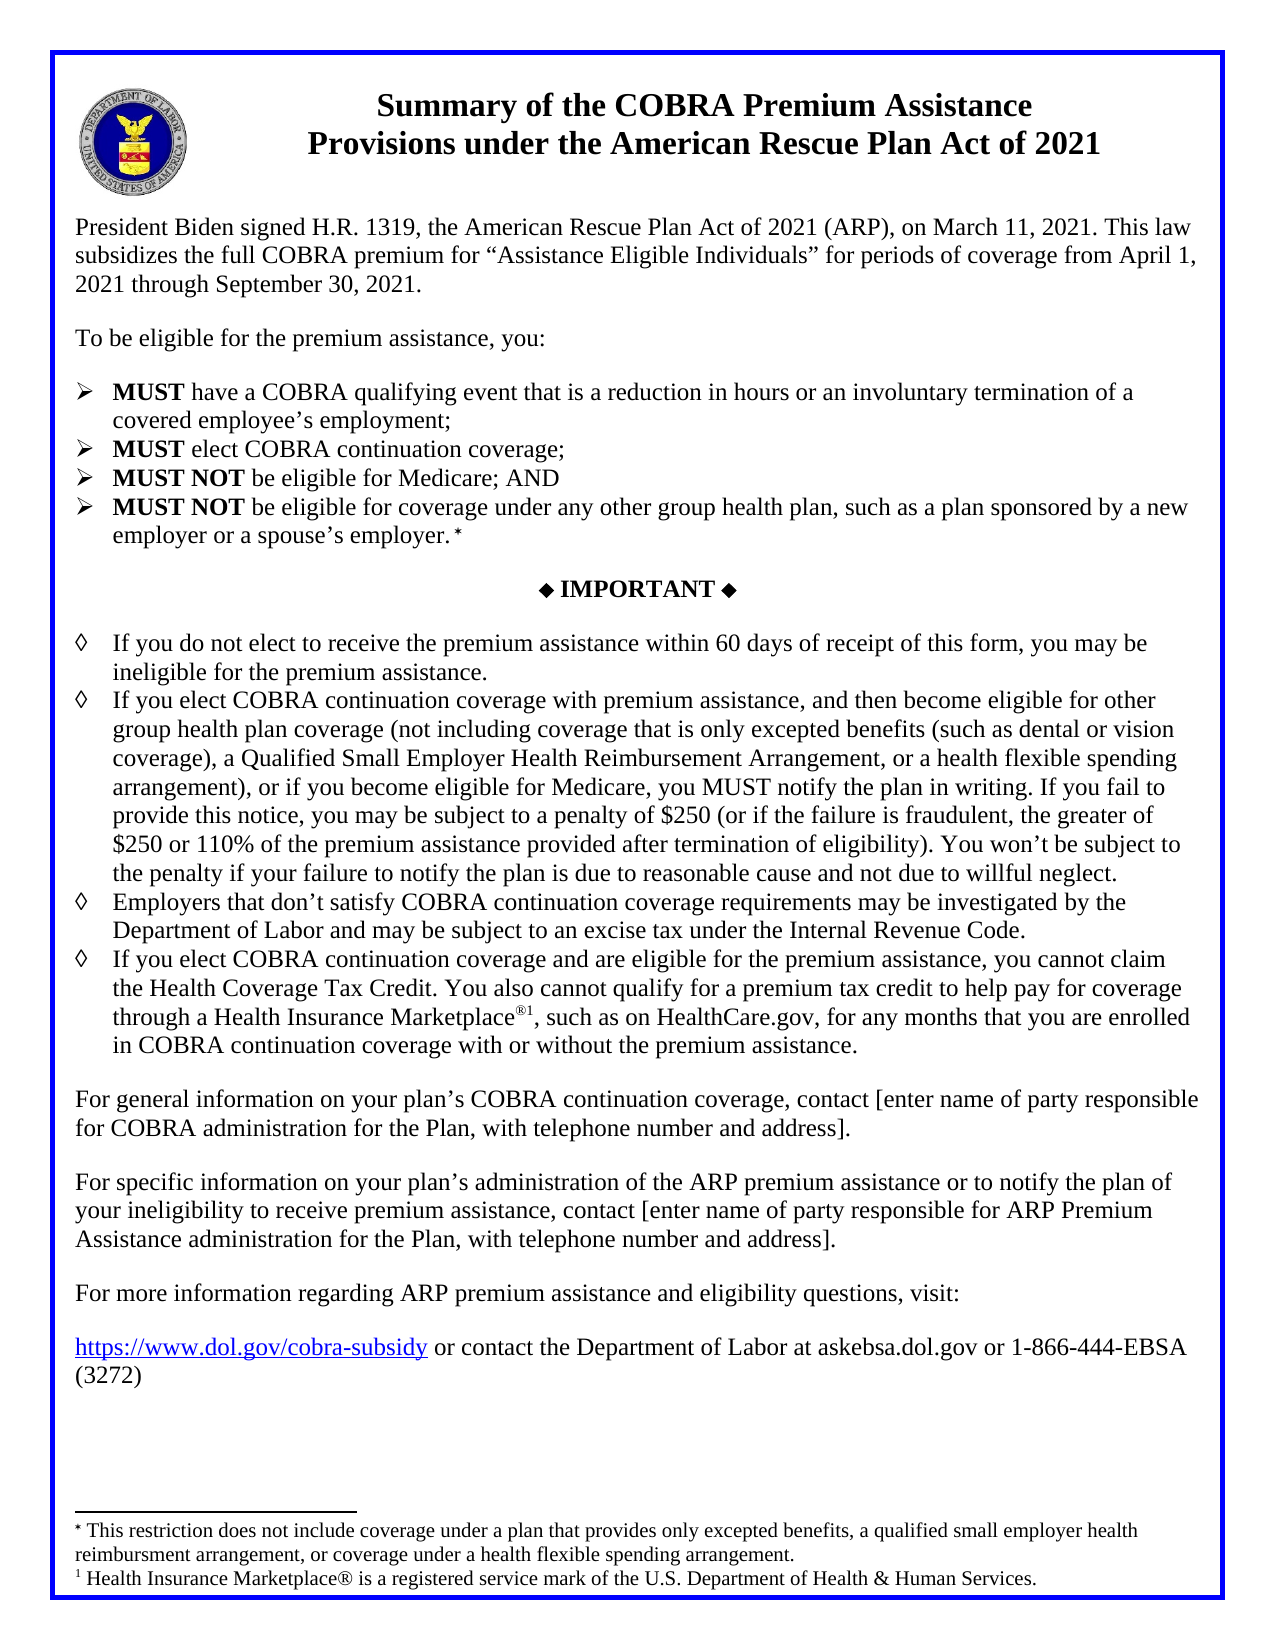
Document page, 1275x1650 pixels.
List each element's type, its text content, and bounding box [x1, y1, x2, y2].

list MUST NOT be eligible for Medicare; AND [75, 463, 1200, 492]
text President Biden signed H.R. 1319, the American Rescue Plan Act of 2021 (ARP), on March 11, 2021. This law subsidizes the full COBRA premium for “Assistance Eligible Individuals” for periods of coverage from April 1, 2021 through September 30, 2021. [75, 212, 1200, 298]
text To be eligible for the premium assistance, you: [75, 323, 1200, 352]
text For general information on your plan’s COBRA continuation coverage, contact [enter name of party responsible for COBRA administration for the Plan, with telephone number and address]. [75, 1084, 1200, 1142]
list MUST NOT be eligible for coverage under any other group health plan, such as a plan sponsored by a new employer or a spouse’s employer. [75, 492, 1200, 549]
text ◊ Employers that don’t satisfy COBRA continuation coverage requirements may be investigated by the Department of Labor and may be subject to an excise tax under the Internal Revenue Code. [75, 887, 1200, 944]
text For specific information on your plan’s administration of the ARP premium assistance or to notify the plan of your ineligibility to receive premium assistance, contact [enter name of party responsible for ARP Premium Assistance administration for the Plan, with telephone number and address]. [75, 1167, 1200, 1253]
text https://www.dol.gov/cobra-subsidy or contact the Department of Labor at askebsa.dol.gov or 1-866-444-EBSA (3272) [75, 1332, 1200, 1389]
text ◊ If you elect COBRA continuation coverage with premium assistance, and then become eligible for other group health plan coverage (not including coverage that is only excepted benefits (such as dental or vision coverage), a Qualified Small Employer Health Reimbursement Arrangement, or a health flexible spending arrangement), or if you become eligible for Medicare, you MUST notify the plan in writing. If you fail to provide this notice, you may be subject to a penalty of $250 (or if the failure is fraudulent, the greater of $250 or 110% of the premium assistance provided after termination of eligibility). You won’t be subject to the penalty if your failure to notify the plan is due to reasonable cause and not due to willful neglect. [75, 685, 1200, 887]
list MUST have a COBRA qualifying event that is a reduction in hours or an involuntary termination of a covered employee’s employment; [75, 377, 1200, 434]
text For more information regarding ARP premium assistance and eligibility questions, visit: [75, 1278, 1200, 1307]
subtitle Provisions under the American Rescue Plan Act of 2021 [191, 123, 1200, 162]
text ◊ If you do not elect to receive the premium assistance within 60 days of receipt of this form, you may be ineligible for the premium assistance. [75, 628, 1200, 685]
subtitle IMPORTANT [75, 574, 1200, 603]
text ◊ If you elect COBRA continuation coverage and are eligible for the premium assistance, you cannot claim the Health Coverage Tax Credit. You also cannot qualify for a premium tax credit to help pay for coverage through a Health Insurance Marketplace®, such as on HealthCare.gov, for any months that you are enrolled in COBRA continuation coverage with or without the premium assistance. [75, 944, 1200, 1059]
picture [75, 84, 191, 200]
subtitle Summary of the COBRA Premium Assistance [191, 85, 1200, 123]
list MUST elect COBRA continuation coverage; [75, 434, 1200, 463]
